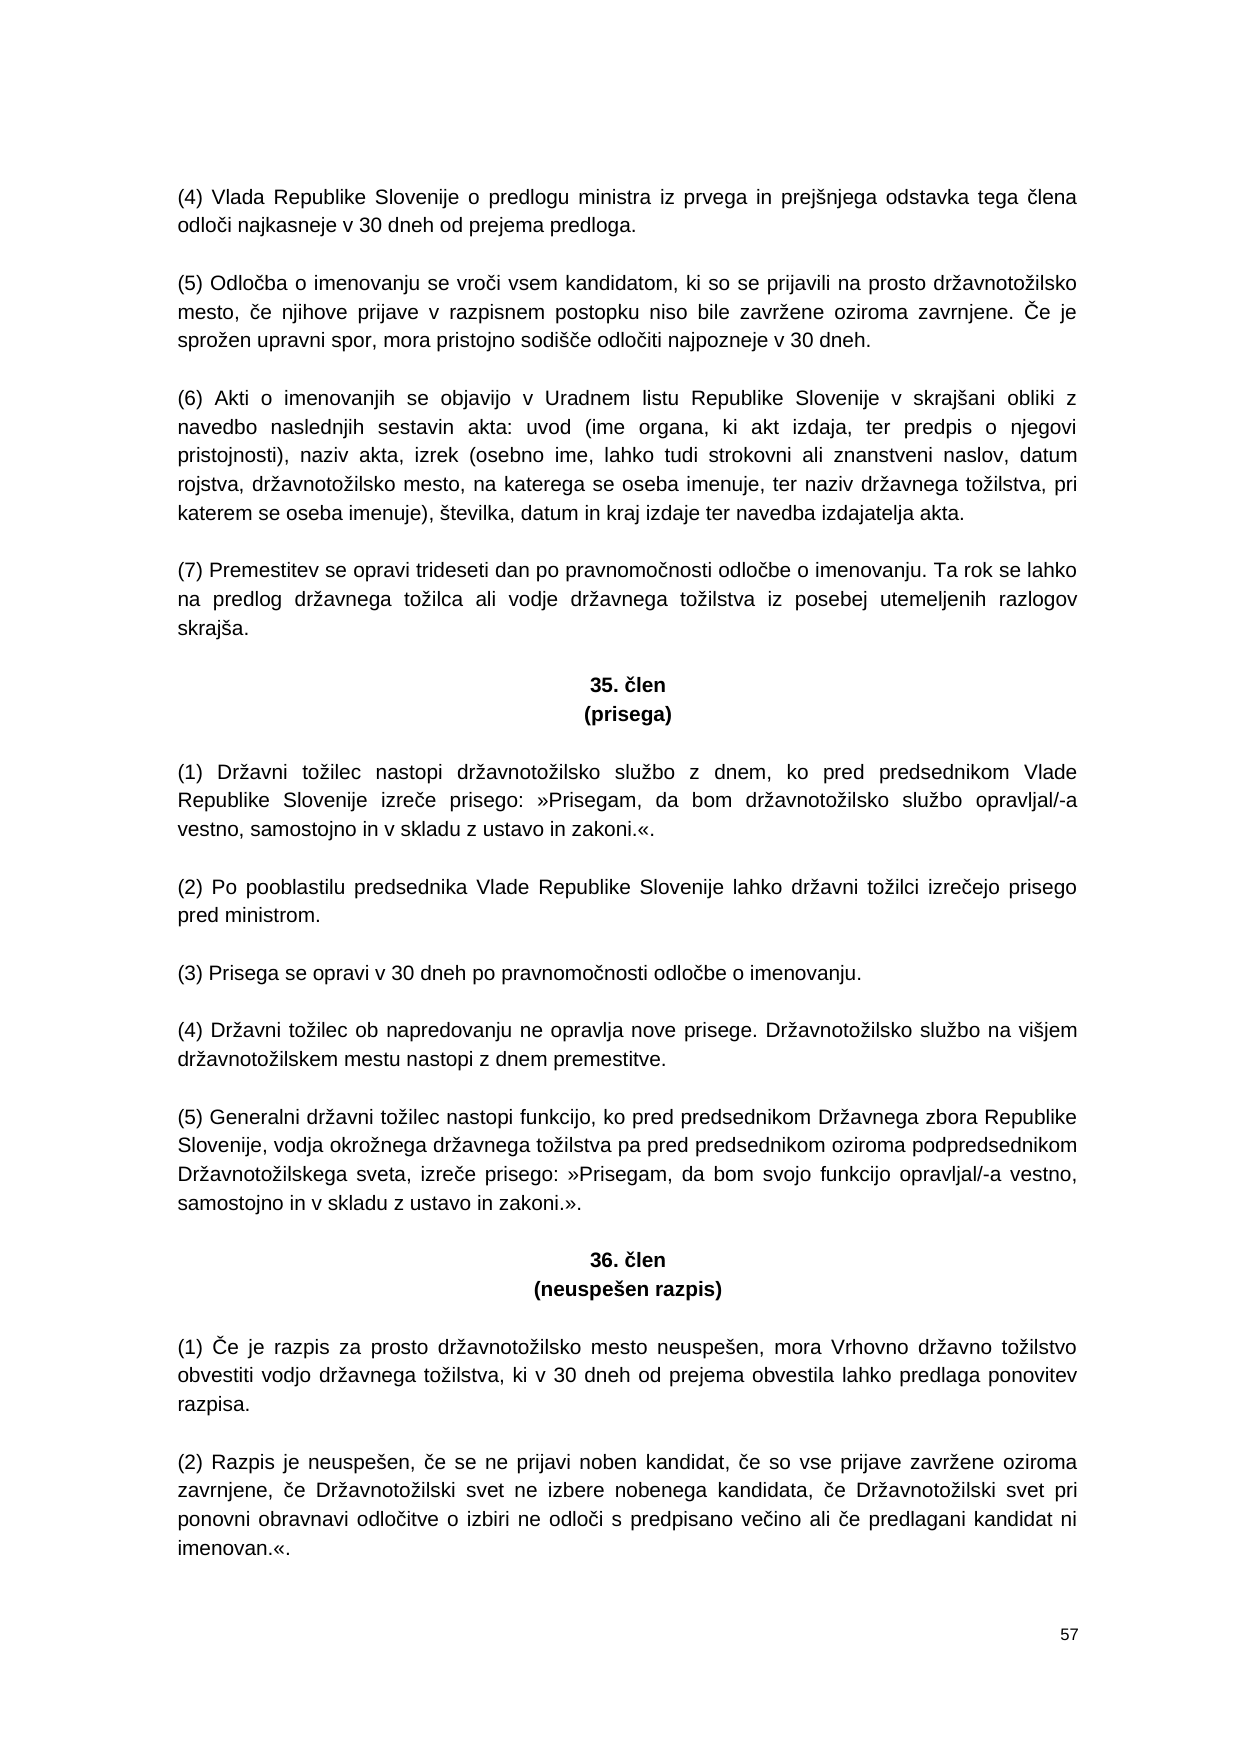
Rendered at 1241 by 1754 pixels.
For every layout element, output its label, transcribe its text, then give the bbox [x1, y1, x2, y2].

text 35. člen [177, 673, 1078, 697]
text (2) Po pooblastilu predsednika Vlade Republike Slovenije lahko državni tožilci izrečejo prisego pred ministrom. [177, 874, 1078, 927]
text (5) Odločba o imenovanju se vroči vsem kandidatom, ki so se prijavili na prosto državnotožilsko mesto, če njihove prijave v razpisnem postopku niso bile zavržene oziroma zavrnjene. Če je sprožen upravni spor, mora pristojno sodišče odločiti najpozneje v 30 dneh. [177, 271, 1078, 352]
text (6) Akti o imenovanjih se objavijo v Uradnem listu Republike Slovenije v skrajšani obliki z navedbo naslednjih sestavin akta: uvod (ime organa, ki akt izdaja, ter predpis o njegovi pristojnosti), naziv akta, izrek (osebno ime, lahko tudi strokovni ali znanstveni naslov, datum rojstva, državnotožilsko mesto, na katerega se oseba imenuje, ter naziv državnega tožilstva, pri katerem se oseba imenuje), številka, datum in kraj izdaje ter navedba izdajatelja akta. [177, 386, 1078, 525]
text (5) Generalni državni tožilec nastopi funkcijo, ko pred predsednikom Državnega zbora Republike Slovenije, vodja okrožnega državnega tožilstva pa pred predsednikom oziroma podpredsednikom Državnotožilskega sveta, izreče prisego: »Prisegam, da bom svojo funkcijo opravljal/-a vestno, samostojno in v skladu z ustavo in zakoni.». [177, 1104, 1078, 1215]
text 36. člen [177, 1248, 1078, 1272]
text (neuspešen razpis) [177, 1277, 1078, 1301]
text (4) Vlada Republike Slovenije o predlogu ministra iz prvega in prejšnjega odstavka tega člena odloči najkasneje v 30 dneh od prejema predloga. [177, 184, 1078, 237]
text (3) Prisega se opravi v 30 dneh po pravnomočnosti odločbe o imenovanju. [177, 961, 1078, 985]
text (1) Državni tožilec nastopi državnotožilsko službo z dnem, ko pred predsednikom Vlade Republike Slovenije izreče prisego: »Prisegam, da bom državnotožilsko službo opravljal/-a vestno, samostojno in v skladu z ustavo in zakoni.«. [177, 759, 1078, 841]
text (4) Državni tožilec ob napredovanju ne opravlja nove prisege. Državnotožilsko službo na višjem državnotožilskem mestu nastopi z dnem premestitve. [177, 1018, 1078, 1071]
text (7) Premestitev se opravi trideseti dan po pravnomočnosti odločbe o imenovanju. Ta rok se lahko na predlog državnega tožilca ali vodje državnega tožilstva iz posebej utemeljenih razlogov skrajša. [177, 558, 1078, 640]
text (prisega) [177, 702, 1078, 726]
text (1) Če je razpis za prosto državnotožilsko mesto neuspešen, mora Vrhovno državno tožilstvo obvestiti vodjo državnega tožilstva, ki v 30 dneh od prejema obvestila lahko predlaga ponovitev razpisa. [177, 1334, 1078, 1416]
text (2) Razpis je neuspešen, če se ne prijavi noben kandidat, če so vse prijave zavržene oziroma zavrnjene, če Državnotožilski svet ne izbere nobenega kandidata, če Državnotožilski svet pri ponovni obravnavi odločitve o izbiri ne odloči s predpisano večino ali če predlagani kandidat ni imenovan.«. [177, 1449, 1078, 1560]
